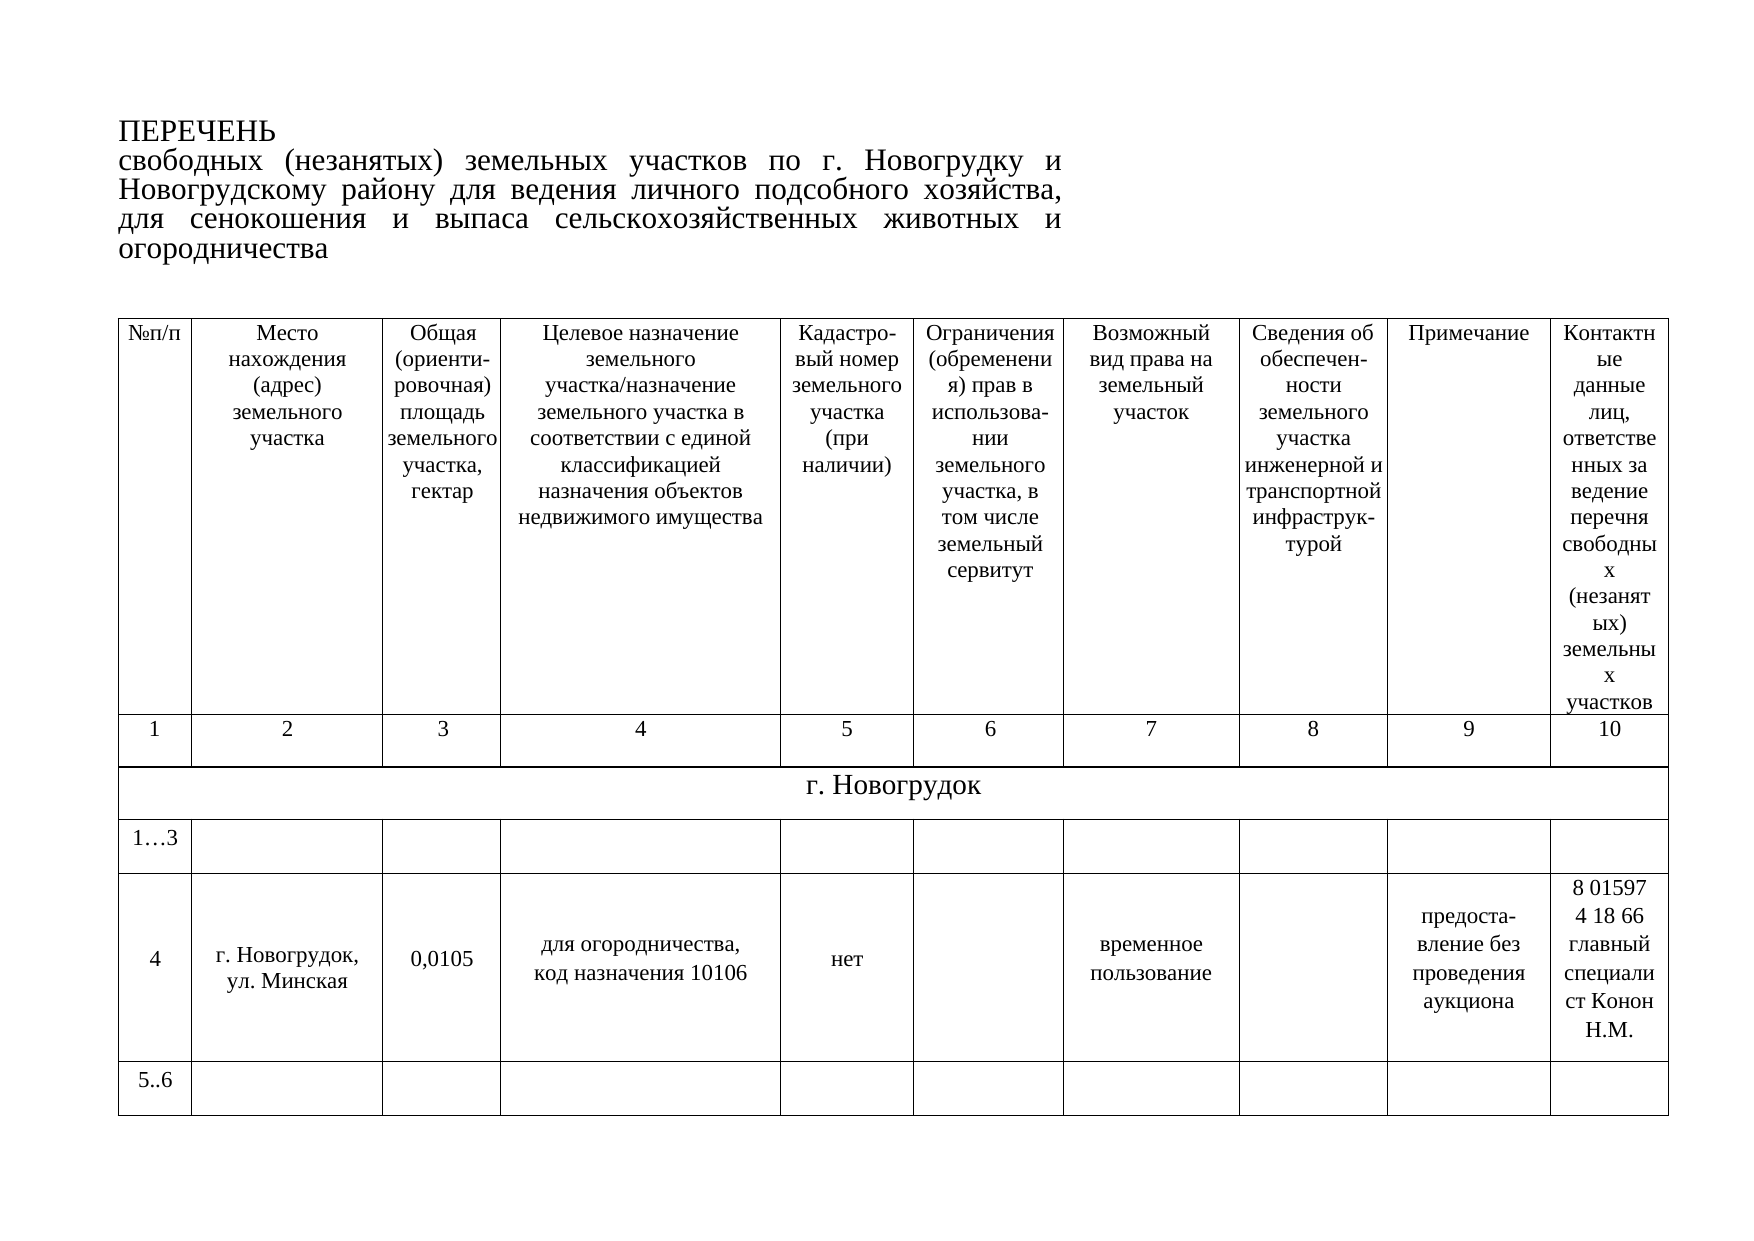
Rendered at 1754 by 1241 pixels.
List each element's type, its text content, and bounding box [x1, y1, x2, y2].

table_cell нет [781, 874, 913, 1061]
table_cell 8 [1240, 715, 1387, 766]
table_cell [1240, 1062, 1387, 1115]
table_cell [1551, 874, 1668, 1061]
table_header Ограничения (обременения) прав в использова-нии земельного участка, в том числе земельный сервитут [914, 319, 1063, 714]
table_cell [781, 820, 913, 873]
table_header Общая (ориенти-ровочная) площадь земельного участка, гектар [383, 319, 500, 714]
table_header №п/п [119, 319, 191, 714]
table_cell [1551, 1062, 1668, 1115]
table_cell предоста-вление без проведения аукциона [1388, 874, 1550, 1061]
table_cell 4 [119, 874, 191, 1061]
table_header Сведения об обеспеченности земельного участка инженерной и транспортной инфраструктурой [1240, 319, 1387, 714]
table_cell [1240, 820, 1387, 873]
table_cell [501, 820, 780, 873]
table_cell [501, 874, 780, 1061]
table_header Кадастровый номер земельного участка (при наличии) [781, 319, 913, 714]
table_cell [1064, 1062, 1239, 1115]
table_cell 5 [781, 715, 913, 766]
table_cell [1064, 820, 1239, 873]
table_cell 10 [1551, 715, 1668, 766]
table_cell 3 [383, 715, 500, 766]
table_cell [383, 1062, 500, 1115]
text ПЕРЕЧЕНЬ [118, 118, 901, 147]
table_header Место нахождения (адрес) земельного участка [192, 319, 382, 714]
table_cell [914, 820, 1063, 873]
table_cell 9 [1388, 715, 1550, 766]
table_header Примечание [1388, 319, 1550, 714]
table_cell 6 [914, 715, 1063, 766]
table_cell [1551, 820, 1668, 873]
table_cell г. Новогрудок [119, 768, 1668, 818]
table_cell [781, 1062, 913, 1115]
table_cell [383, 820, 500, 873]
table_cell 4 [501, 715, 780, 766]
table_cell [501, 1062, 780, 1115]
table_header Возможный вид права на земельный участок [1064, 319, 1239, 714]
table_cell 5..6 [119, 1062, 191, 1115]
table_cell 1 [119, 715, 191, 766]
table_cell 2 [192, 715, 382, 766]
table_cell [192, 820, 382, 873]
table_cell [1388, 1062, 1550, 1115]
table_cell временное пользование [1064, 874, 1239, 1061]
table_cell [1388, 820, 1550, 873]
table_cell [192, 1062, 382, 1115]
table_cell [914, 1062, 1063, 1115]
table_cell 0,0105 [383, 874, 500, 1061]
table_cell [914, 874, 1063, 1061]
table_header Целевое назначение земельного участка/назначение земельного участка в соответствии с единой классификацией назначения объектов недвижимого имущества [501, 319, 780, 714]
table_cell 7 [1064, 715, 1239, 766]
text свободных (незанятых) земельных участков по г. Новогрудку и Новогрудскому району для ведения личного подсобного хозяйства, для сенокошения и выпаса сельскохозяйственных животных и огородничества [118, 147, 1063, 264]
table_cell г. Новогрудок, ул. Минская [192, 874, 382, 1061]
table_cell 1…3 [119, 820, 191, 873]
table_header Контактные данные лиц, ответственных за ведение перечня свободных (незанятых) земельных участков [1551, 319, 1668, 714]
table_cell [1240, 874, 1387, 1061]
